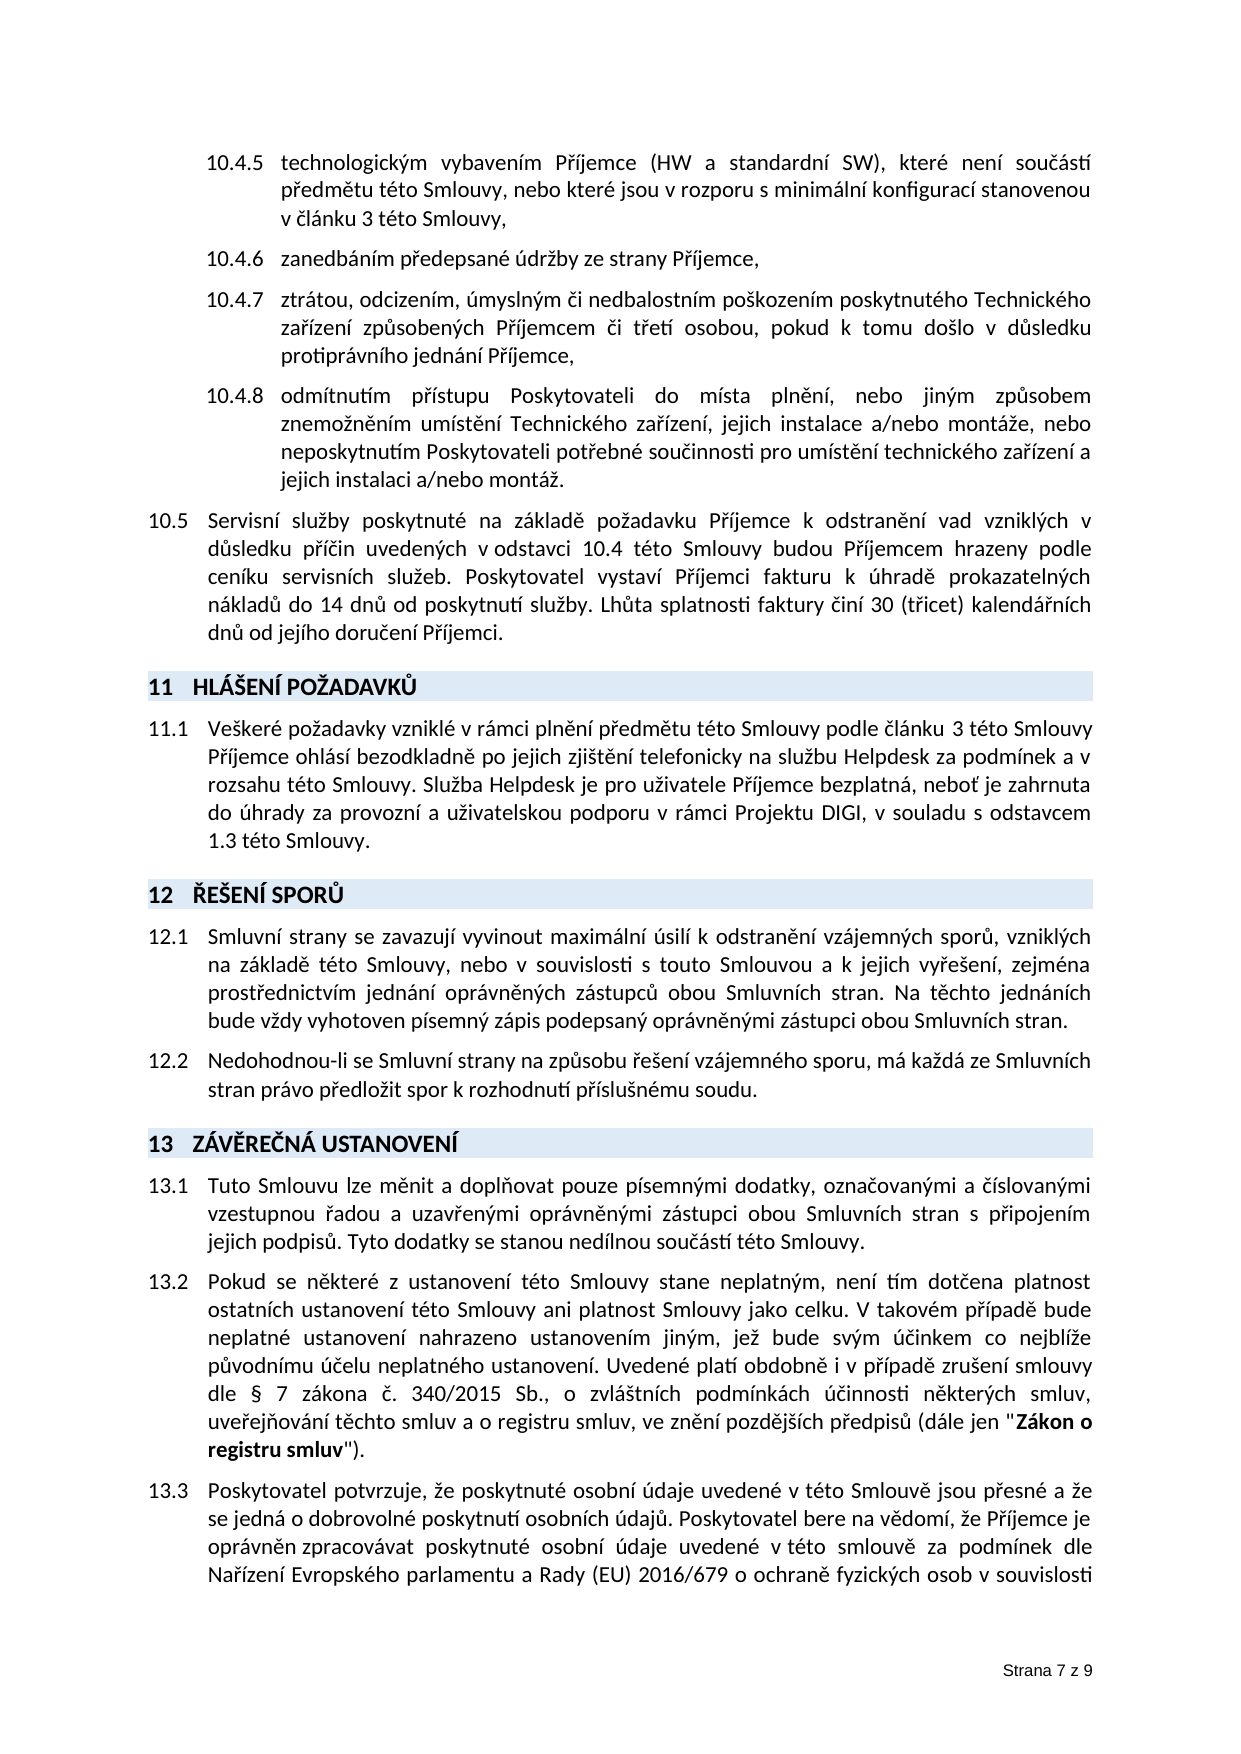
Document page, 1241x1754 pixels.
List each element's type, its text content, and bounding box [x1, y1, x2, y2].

subtitle technologickým vybavením Příjemce (HW a standardní SW), které není součástí předmětu této Smlouvy, nebo které jsou v rozporu s minimální konfigurací stanovenou v článku 3 této Smlouvy, [206, 148, 1093, 232]
subtitle Nedohodnou-li se Smluvní strany na způsobu řešení vzájemného sporu, má každá ze Smluvních stran právo předložit spor k rozhodnutí příslušnému soudu. [148, 1047, 1093, 1103]
subtitle Servisní služby poskytnuté na základě požadavku Příjemce k odstranění vad vzniklých v důsledku příčin uvedených v odstavci 10.4 této Smlouvy budou Příjemcem hrazeny podle ceníku servisních služeb. Poskytovatel vystaví Příjemci fakturu k úhradě prokazatelných nákladů do 14 dnů od poskytnutí služby. Lhůta splatnosti faktury činí 30 (třicet) kalendářních dnů od jejího doručení Příjemci. [148, 506, 1093, 646]
subtitle Veškeré požadavky vzniklé v rámci plnění předmětu této Smlouvy podle článku 3 této Smlouvy Příjemce ohlásí bezodkladně po jejich zjištění telefonicky na službu Helpdesk za podmínek a v rozsahu této Smlouvy. Služba Helpdesk je pro uživatele Příjemce bezplatná, neboť je zahrnuta do úhrady za provozní a uživatelskou podporu v rámci Projektu DIGI, v souladu s odstavcem 1.3 této Smlouvy. [148, 714, 1093, 854]
subtitle ztrátou, odcizením, úmyslným či nedbalostním poškozením poskytnutého Technického zařízení způsobených Příjemcem či třetí osobou, pokud k tomu došlo v důsledku protiprávního jednání Příjemce, [206, 285, 1093, 369]
subtitle Tuto Smlouvu lze měnit a doplňovat pouze písemnými dodatky, označovanými a číslovanými vzestupnou řadou a uzavřenými oprávněnými zástupci obou Smluvních stran s připojením jejich podpisů. Tyto dodatky se stanou nedílnou součástí této Smlouvy. [148, 1171, 1093, 1255]
subtitle odmítnutím přístupu Poskytovateli do místa plnění, nebo jiným způsobem znemožněním umístění Technického zařízení, jejich instalace a/nebo montáže, nebo neposkytnutím Poskytovateli potřebné součinnosti pro umístění technického zařízení a jejich instalaci a/nebo montáž. [206, 381, 1093, 493]
subtitle Smluvní strany se zavazují vyvinout maximální úsilí k odstranění vzájemných sporů, vzniklých na základě této Smlouvy, nebo v souvislosti s touto Smlouvou a k jejich vyřešení, zejména prostřednictvím jednání oprávněných zástupců obou Smluvních stran. Na těchto jednáních bude vždy vyhotoven písemný zápis podepsaný oprávněnými zástupci obou Smluvních stran. [148, 922, 1093, 1034]
subtitle Závěrečná ustanovení [148, 1128, 1093, 1158]
subtitle Pokud se některé z ustanovení této Smlouvy stane neplatným, není tím dotčena platnost ostatních ustanovení této Smlouvy ani platnost Smlouvy jako celku. V takovém případě bude neplatné ustanovení nahrazeno ustanovením jiným, jež bude svým účinkem co nejblíže původnímu účelu neplatného ustanovení. Uvedené platí obdobně i v případě zrušení smlouvy dle § 7 zákona č. 340/2015 Sb., o zvláštních podmínkách účinnosti některých smluv, uveřejňování těchto smluv a o registru smluv, ve znění pozdějších předpisů (dále jen "Zákon o registru smluv"). [148, 1267, 1093, 1463]
subtitle Hlášení požadavků [148, 671, 1093, 701]
subtitle zanedbáním předepsané údržby ze strany Příjemce, [206, 244, 1093, 272]
subtitle Řešení sporů [148, 879, 1093, 909]
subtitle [148, 1476, 1093, 1588]
